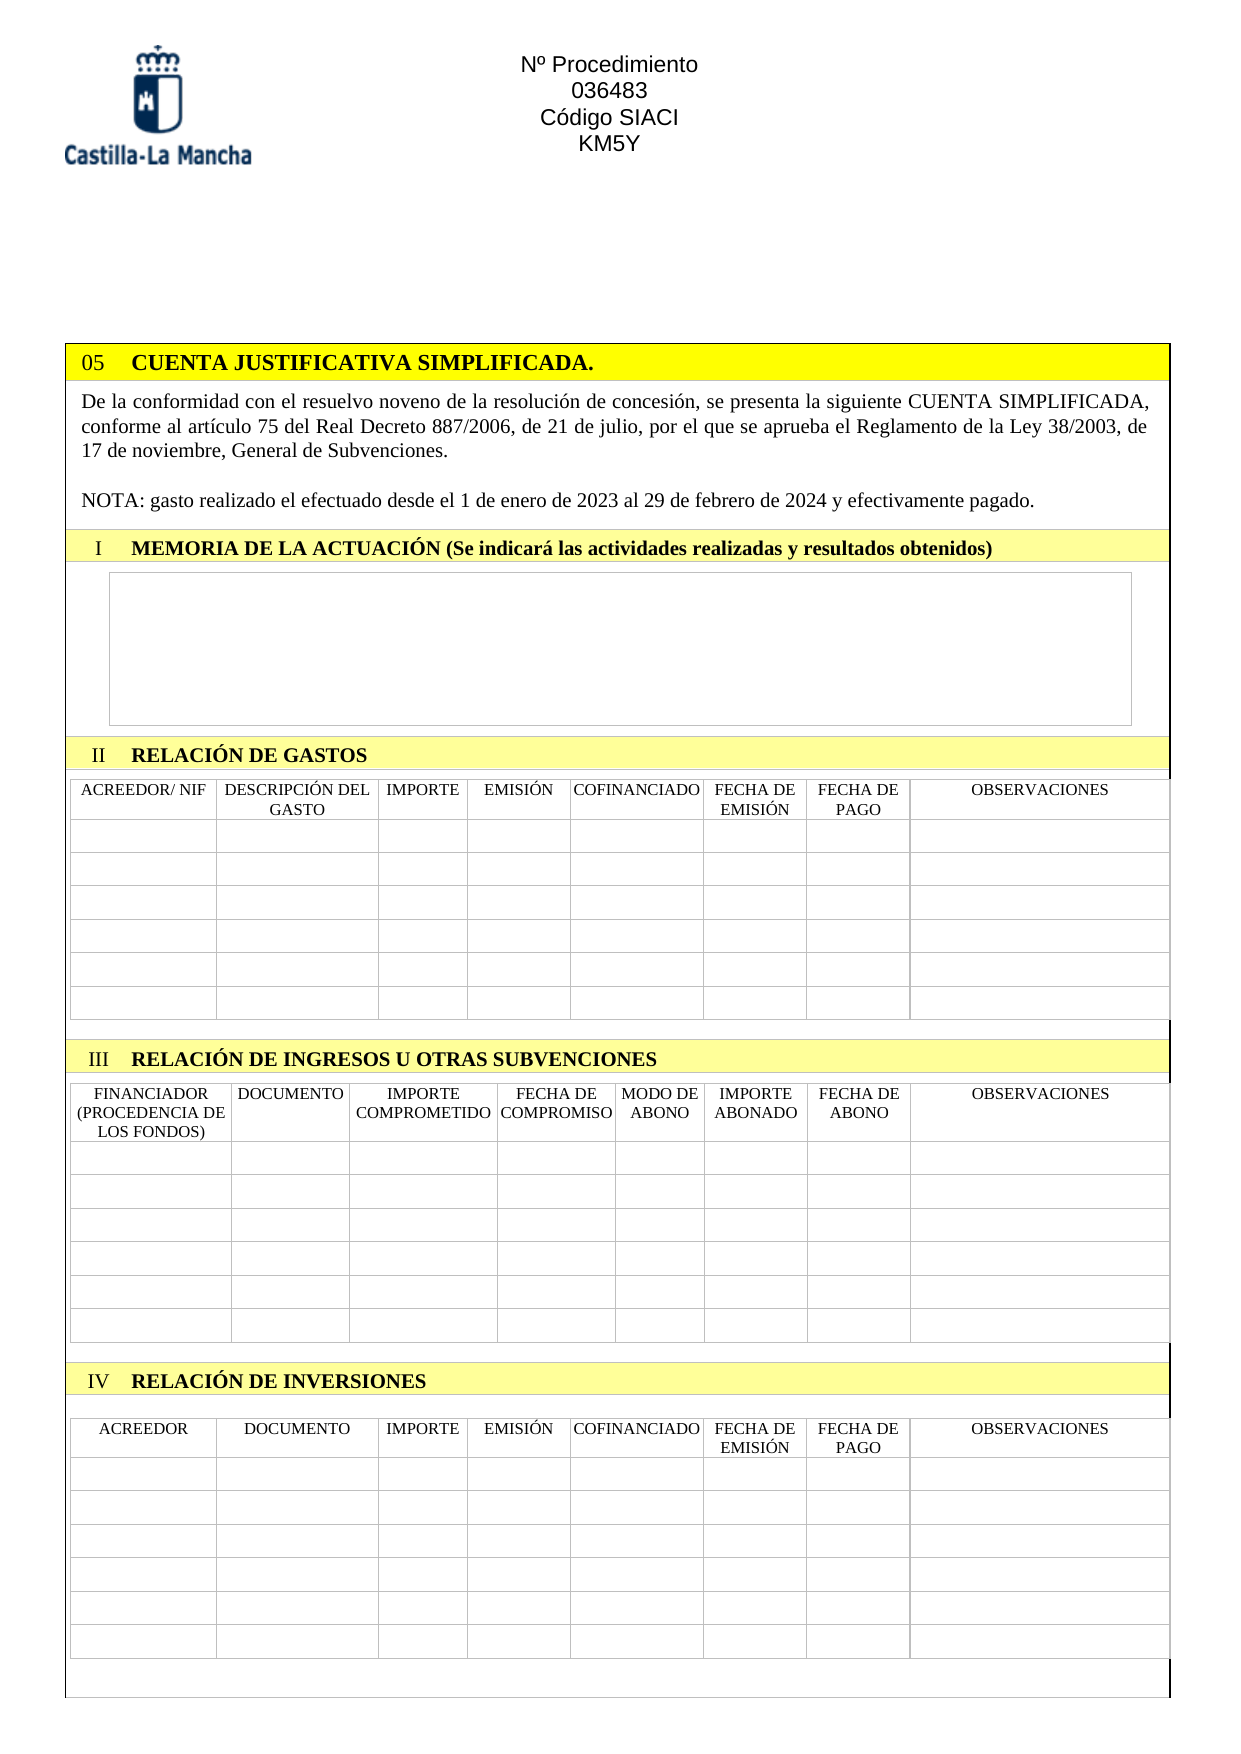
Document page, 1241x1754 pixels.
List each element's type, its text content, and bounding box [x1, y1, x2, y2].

table_cell [66, 1395, 1169, 1697]
table_cell [66, 770, 1169, 1039]
table_cell [66, 562, 1169, 736]
table_cell MEMORIA DE LA ACTUACIÓN (Se indicará las actividades realizadas y resultados obtenidos) [120, 530, 1169, 561]
table_cell RELACIÓN DE GASTOS [120, 737, 1169, 768]
picture [65, 45, 253, 168]
table_header CUENTA JUSTIFICATIVA SIMPLIFICADA. [120, 344, 1169, 380]
table_cell IV [66, 1363, 120, 1394]
table_cell II [66, 737, 120, 768]
table_cell RELACIÓN DE INGRESOS U OTRAS SUBVENCIONES [120, 1040, 1169, 1072]
table_cell [66, 1073, 1169, 1362]
table_header 05 [66, 344, 120, 380]
table_cell III [66, 1040, 120, 1072]
table_cell De la conformidad con el resuelvo noveno de la resolución de concesión, se presenta la siguiente CUENTA SIMPLIFICADA, conforme al artículo 75 del Real Decreto 887/2006, de 21 de julio, por el que se aprueba el Reglamento de la Ley 38/2003, de 17 de noviembre, General de Subvenciones. NOTA: gasto realizado el efectuado desde el 1 de enero de 2023 al 29 de febrero de 2024 y efectivamente pagado. [66, 381, 1169, 529]
table_cell I [66, 530, 120, 561]
table_cell RELACIÓN DE INVERSIONES [120, 1363, 1169, 1394]
